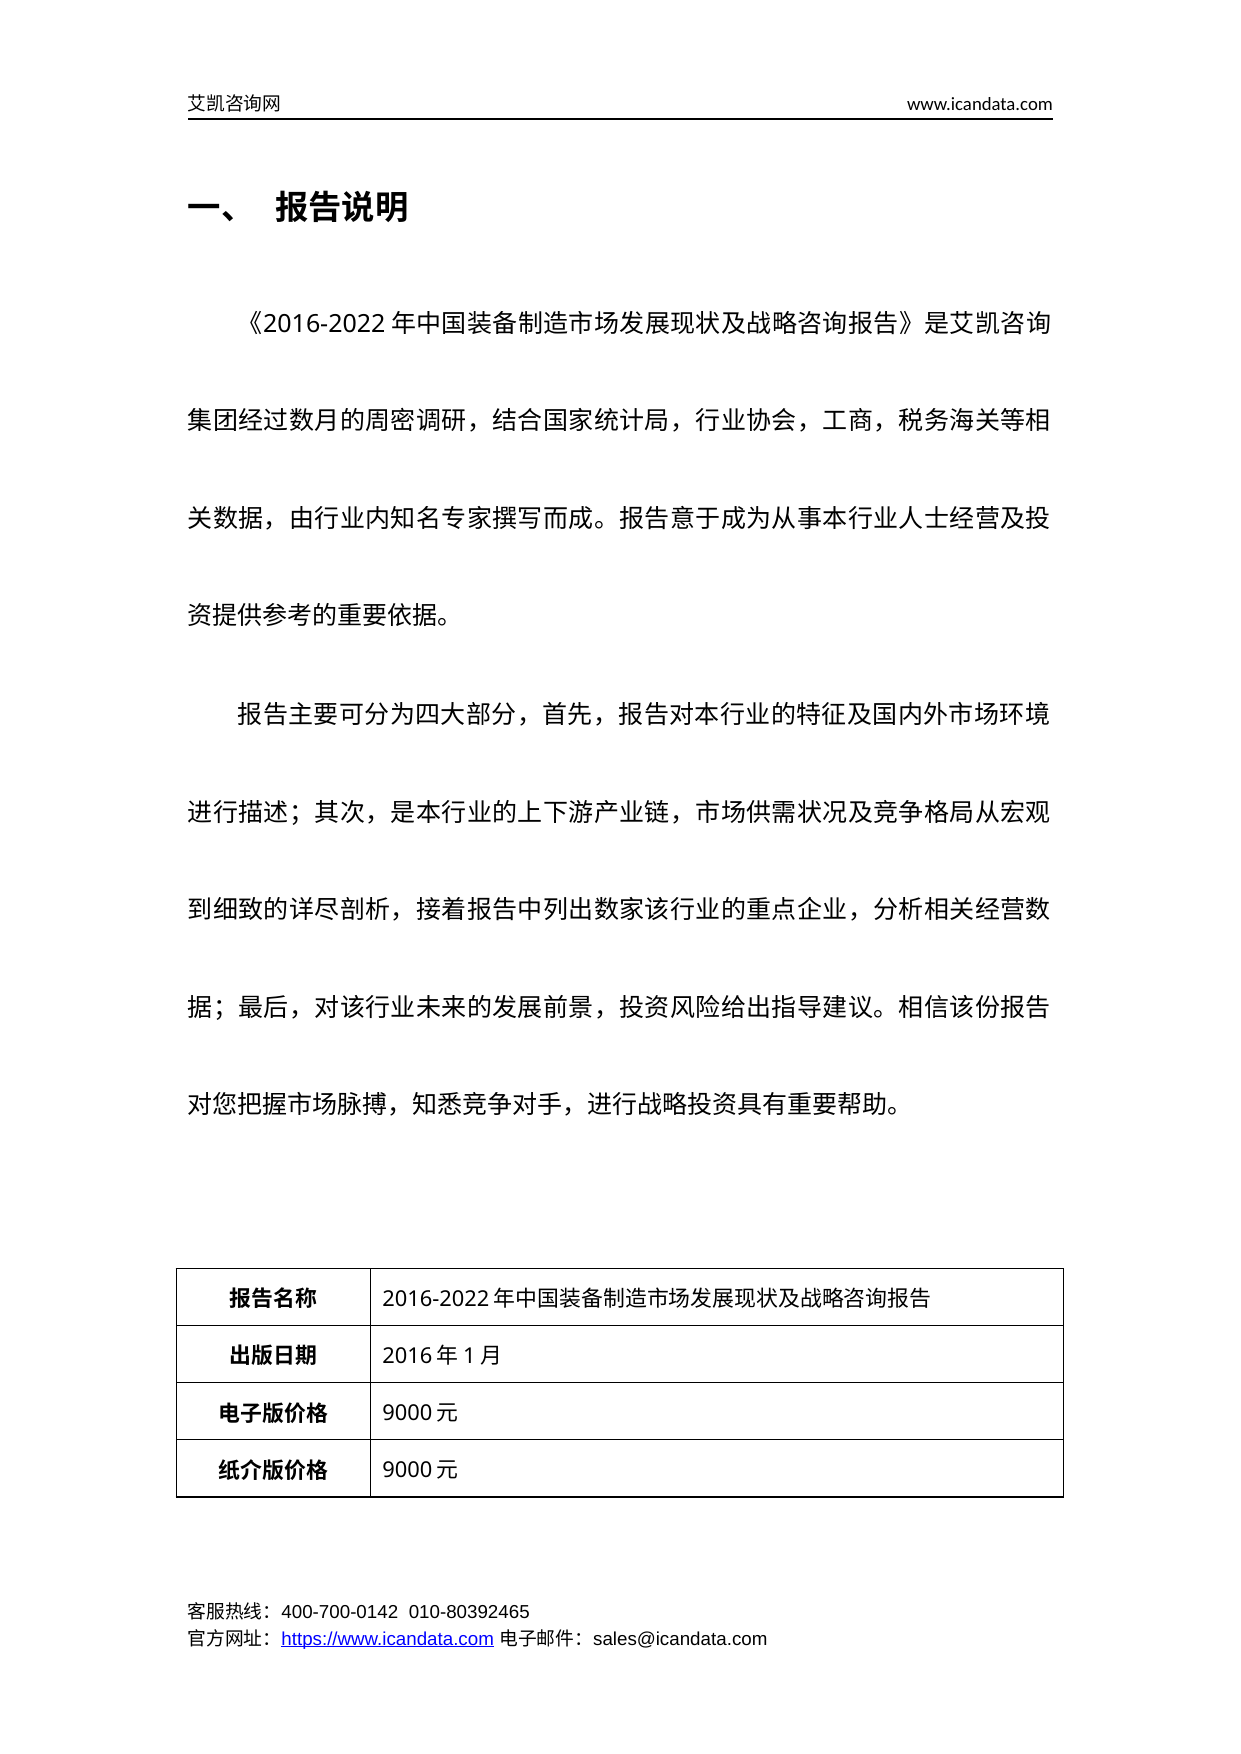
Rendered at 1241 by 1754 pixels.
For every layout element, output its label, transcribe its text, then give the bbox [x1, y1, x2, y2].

table_cell 纸介版价格 [177, 1440, 370, 1496]
table_header 2016-2022年中国装备制造市场发展现状及战略咨询报告 [371, 1269, 1063, 1325]
table_header 报告名称 [177, 1269, 370, 1325]
table_cell 9000元 [371, 1383, 1063, 1439]
text 《2016-2022年中国装备制造市场发展现状及战略咨询报告》是艾凯咨询集团经过数月的周密调研，结合国家统计局，行业协会，工商，税务海关等相关数据，由行业内知名专家撰写而成。报告意于成为从事本行业人士经营及投资提供参考的重要依据。 [187, 289, 1053, 646]
table_cell 出版日期 [177, 1326, 370, 1382]
table_cell 2016年1月 [371, 1326, 1063, 1382]
subtitle 报告说明 [187, 172, 1053, 237]
text 报告主要可分为四大部分，首先，报告对本行业的特征及国内外市场环境进行描述；其次，是本行业的上下游产业链，市场供需状况及竞争格局从宏观到细致的详尽剖析，接着报告中列出数家该行业的重点企业，分析相关经营数据；最后，对该行业未来的发展前景，投资风险给出指导建议。相信该份报告对您把握市场脉搏，知悉竞争对手，进行战略投资具有重要帮助。 [187, 681, 1053, 1136]
table_cell 9000元 [371, 1440, 1063, 1496]
table_cell 电子版价格 [177, 1383, 370, 1439]
